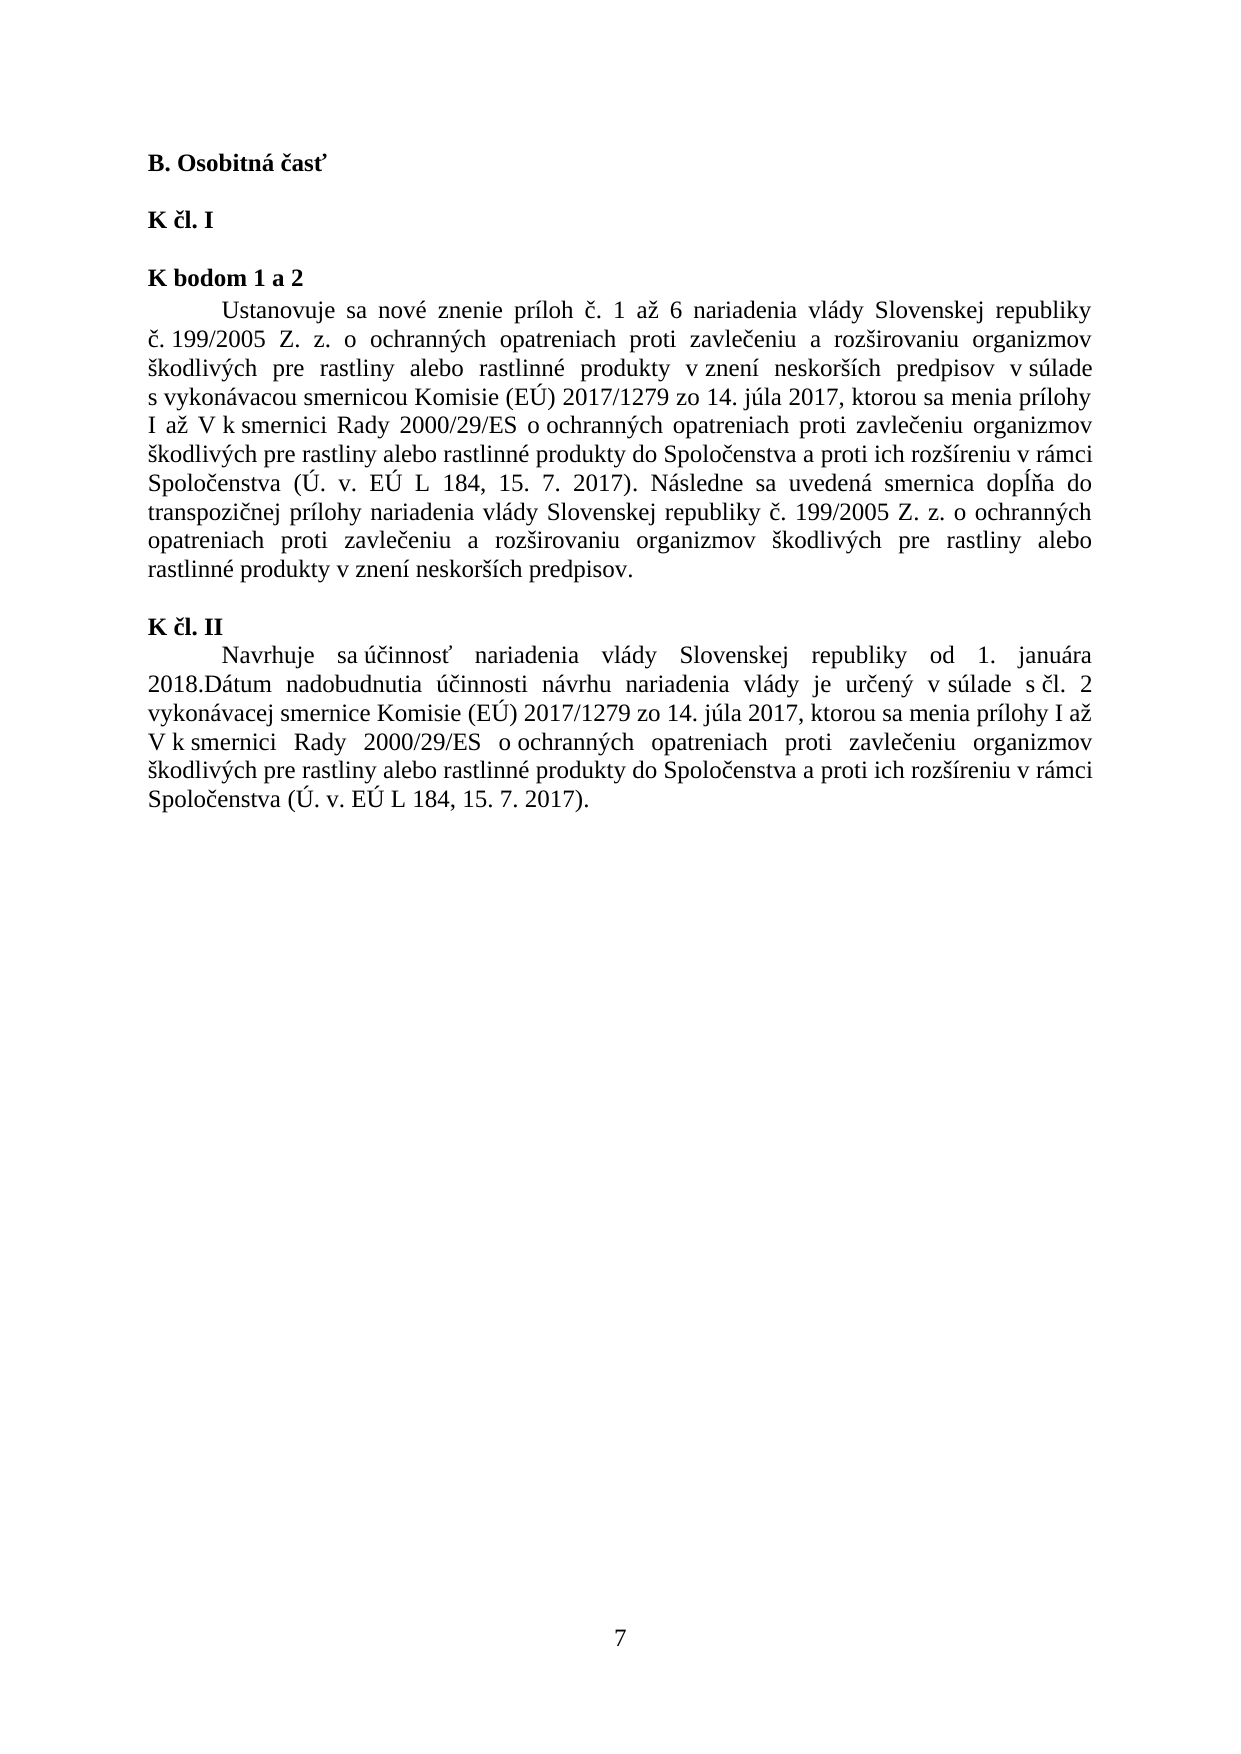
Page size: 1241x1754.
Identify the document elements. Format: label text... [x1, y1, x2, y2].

text Navrhuje sa účinnosť nariadenia vlády Slovenskej republiky od 1. januára 2018.Dátum nadobudnutia účinnosti návrhu nariadenia vlády je určený v súlade s čl. 2 vykonávacej smernice Komisie (EÚ) 2017/1279 zo 14. júla 2017, ktorou sa menia prílohy I až V k smernici Rady 2000/29/ES o ochranných opatreniach proti zavlečeniu organizmov škodlivých pre rastliny alebo rastlinné produkty do Spoločenstva a proti ich rozšíreniu v rámci Spoločenstva (Ú. v. EÚ L 184, 15. 7. 2017). [148, 641, 1093, 813]
text K čl. II [148, 612, 1093, 641]
text K bodom 1 a 2 [148, 263, 1093, 291]
text K čl. I [148, 205, 1093, 234]
text Ustanovuje sa nové znenie príloh č. 1 až 6 nariadenia vlády Slovenskej republiky č. 199/2005 Z. z. o ochranných opatreniach proti zavlečeniu a rozširovaniu organizmov škodlivých pre rastliny alebo rastlinné produkty v znení neskorších predpisov v súlade s vykonávacou smernicou Komisie (EÚ) 2017/1279 zo 14. júla 2017, ktorou sa menia prílohy I až V k smernici Rady 2000/29/ES o ochranných opatreniach proti zavlečeniu organizmov škodlivých pre rastliny alebo rastlinné produkty do Spoločenstva a proti ich rozšíreniu v rámci Spoločenstva (Ú. v. EÚ L 184, 15. 7. 2017). Následne sa uvedená smernica dopĺňa do transpozičnej prílohy nariadenia vlády Slovenskej republiky č. 199/2005 Z. z. o ochranných opatreniach proti zavlečeniu a rozširovaniu organizmov škodlivých pre rastliny alebo rastlinné produkty v znení neskorších predpisov. [148, 296, 1093, 583]
text B. Osobitná časť [148, 148, 1093, 176]
